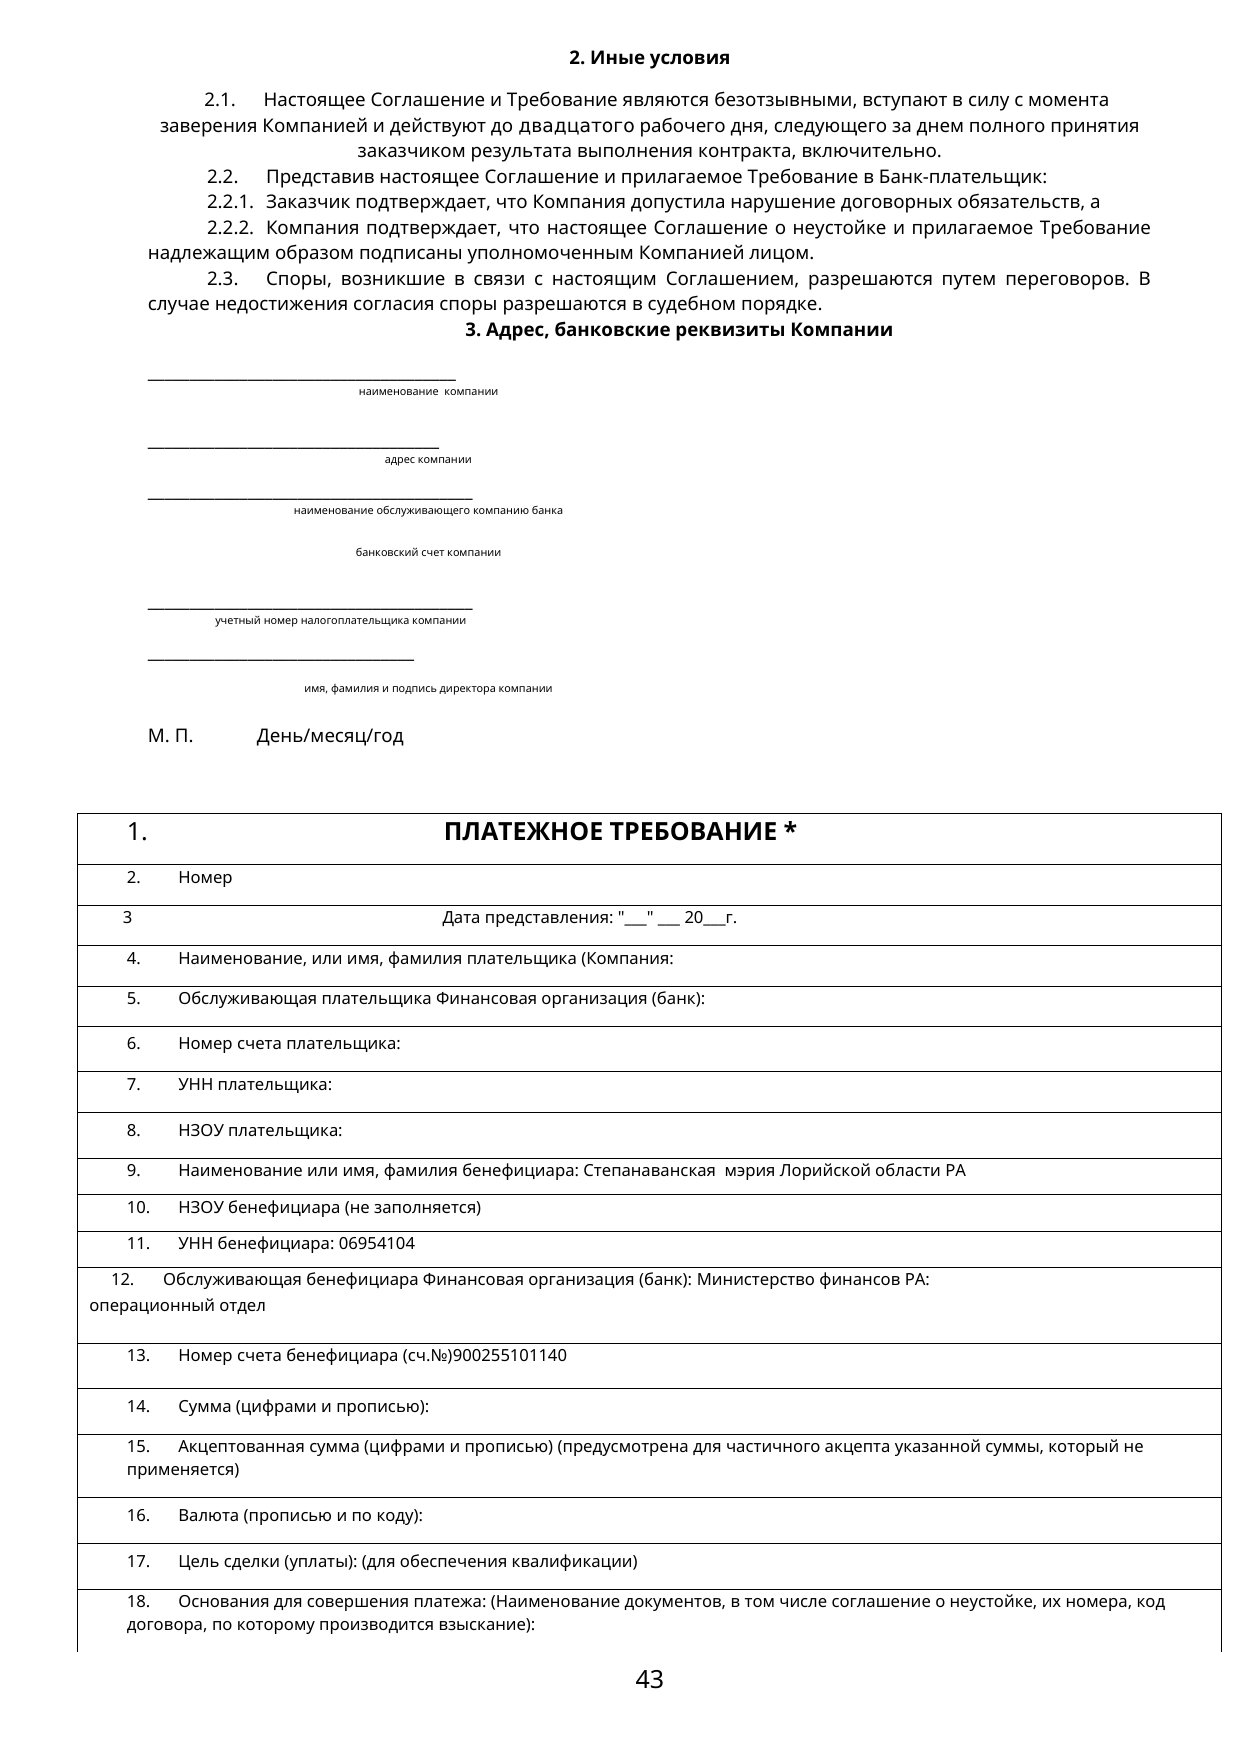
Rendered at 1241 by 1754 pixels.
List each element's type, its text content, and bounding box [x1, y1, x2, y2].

table_cell 14. Сумма (цифрами и прописью): [78, 1389, 1221, 1434]
table_cell 13. Номер счета бенефициара (сч.№)900255101140 [78, 1344, 1221, 1388]
table_cell 10. НЗОУ бенефициара (не заполняется) [78, 1195, 1221, 1231]
text имя, фамилия и подпись директора компании [148, 680, 709, 706]
text 2.2.1. Заказчик подтверждает, что Компания допустила нарушение договорных обязательств, а [148, 189, 1152, 214]
table_cell 11. УНН бенефициара: 06954104 [78, 1232, 1221, 1267]
table_cell 3 Дата представления: "___" ___ 20___г. [78, 906, 1221, 945]
text адрес компании [148, 452, 709, 477]
text _______________________________________ [148, 477, 1152, 503]
table_cell 6. Номер счета плательщика: [78, 1027, 1221, 1071]
table_cell 2. Номер [78, 865, 1221, 905]
text 2.2. Представив настоящее Соглашение и прилагаемое Требование в Банк-плательщик: [148, 163, 1152, 189]
text 2.3. Споры, возникшие в связи с настоящим Соглашением, разрешаются путем переговоров. В случае недостижения согласия споры разрешаются в судебном порядке. [148, 265, 1152, 316]
table_cell 4. Наименование, или имя, фамилия плательщика (Компания: [78, 946, 1221, 986]
text учетный номер налогоплательщика компании ________________________________ [148, 613, 709, 664]
text ___________________________________ [148, 426, 709, 452]
table_cell 8. НЗОУ плательщика: [78, 1113, 1221, 1158]
text _______________________________________ [148, 587, 1152, 613]
text 3. Адрес, банковские реквизиты Компании [148, 316, 1152, 342]
text наименование обслуживающего компанию банка [148, 503, 709, 528]
table_cell 15. Акцептованная сумма (цифрами и прописью) (предусмотрена для частичного акцепта указанной суммы, который не применяется) [78, 1435, 1221, 1497]
table_cell 12. Обслуживающая бенефициара Финансовая организация (банк): Министерство финансов РА: операционный отдел [78, 1268, 1221, 1342]
text 2.1. Настоящее Соглашение и Требование являются безотзывными, вступают в силу с момента заверения Компанией и действуют до двадцатого рабочего дня, следующего за днем полного принятия заказчиком результата выполнения контракта, включительно. [148, 87, 1152, 163]
table_cell 9. Наименование или имя, фамилия бенефициара: Степанаванская мэрия Лорийской области РА [78, 1159, 1221, 1194]
table_cell 18. Основания для совершения платежа: (Наименование документов, в том числе соглашение о неустойке, их номера, код договора, по которому производится взыскание): [78, 1590, 1221, 1652]
text 2.2.2. Компания подтверждает, что настоящее Соглашение о неустойке и прилагаемое Требование надлежащим образом подписаны уполномоченным Компанией лицом. [148, 214, 1152, 265]
text _____________________________________ [148, 358, 1152, 384]
table_cell 16. Валюта (прописью и по коду): [78, 1498, 1221, 1543]
table_header 1. ПЛАТЕЖНОЕ ТРЕБОВАНИЕ * [78, 814, 1221, 864]
table_cell 5. Обслуживающая плательщика Финансовая организация (банк): [78, 987, 1221, 1026]
text наименование компании [148, 384, 709, 409]
table_cell 17. Цель сделки (уплаты): (для обеспечения квалификации) [78, 1544, 1221, 1589]
text М. П. День/месяц/год [148, 722, 1152, 748]
text банковский счет компании [148, 545, 709, 570]
text 2. Иные условия [148, 44, 1152, 70]
table_cell 7. УНН плательщика: [78, 1072, 1221, 1112]
